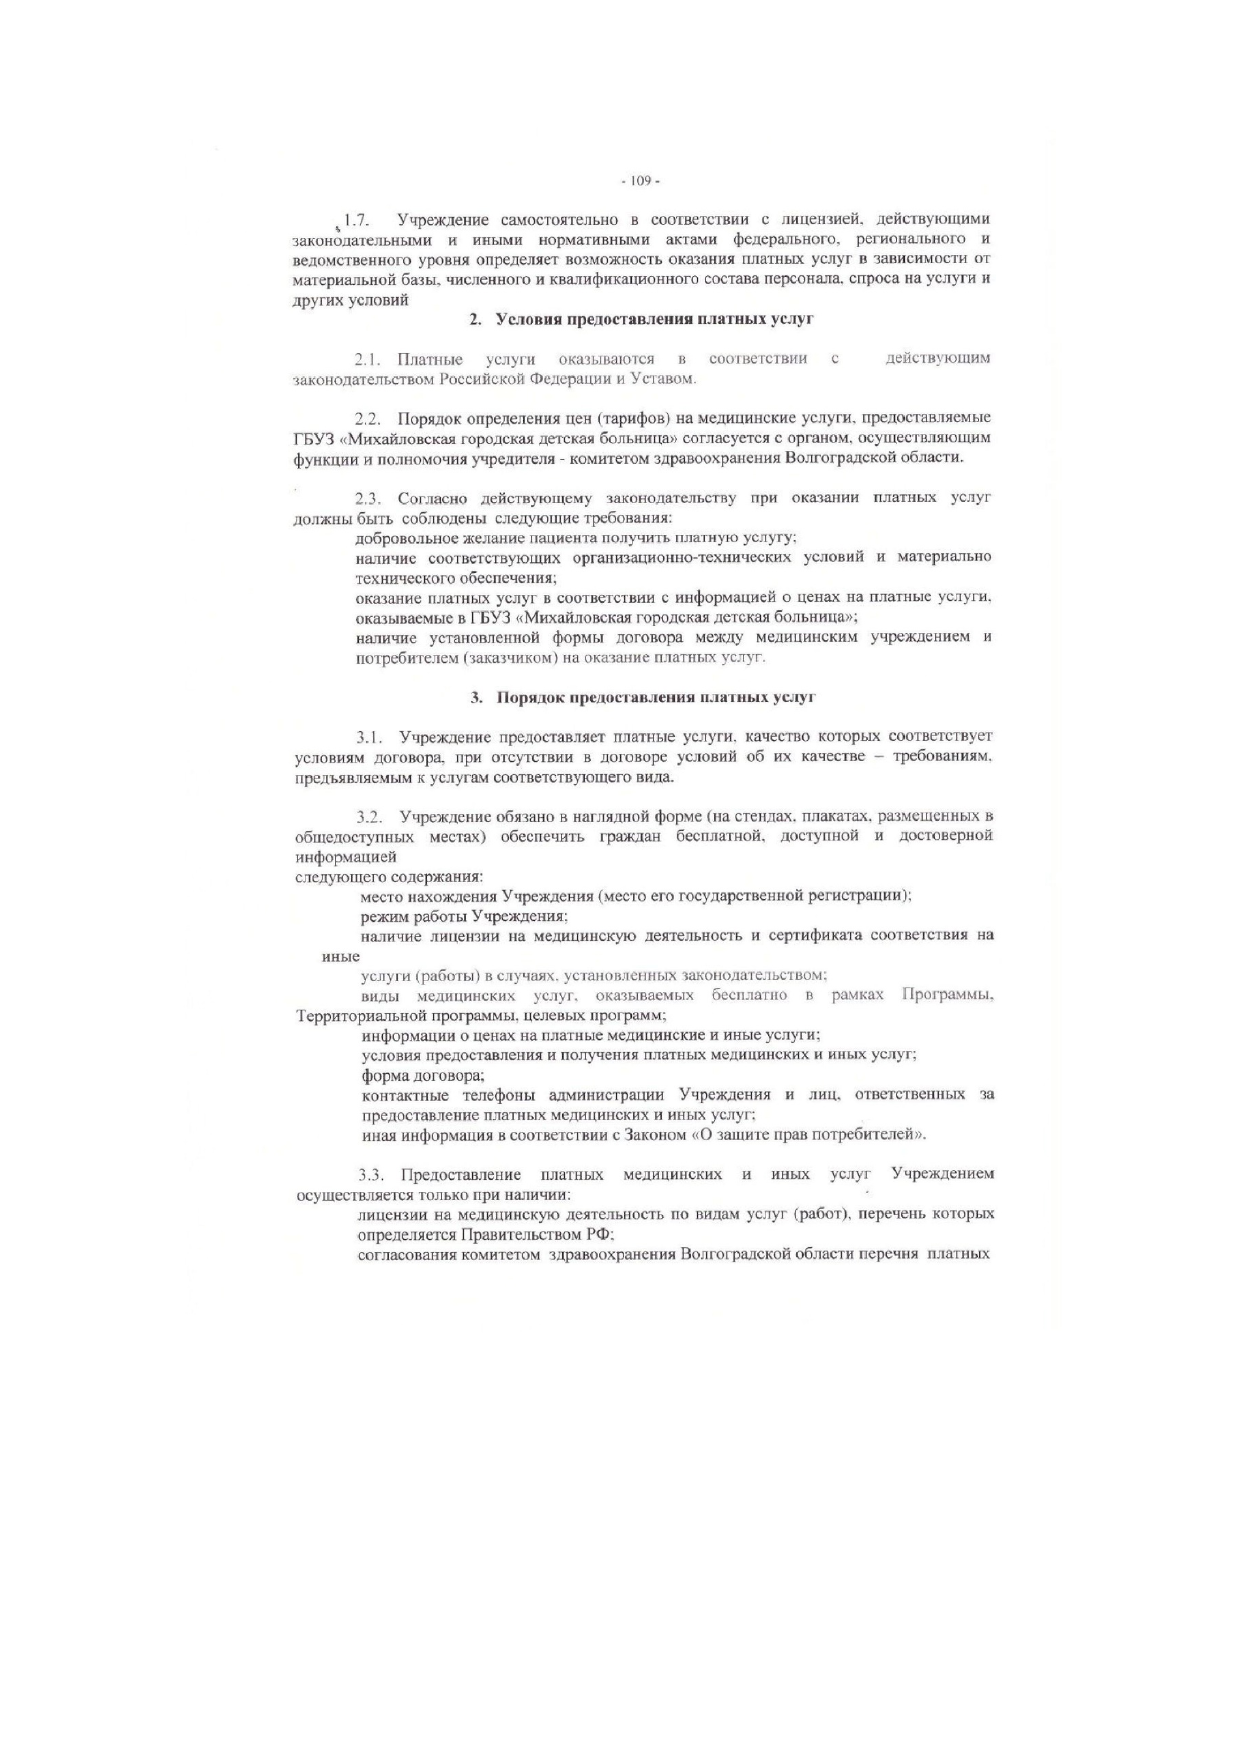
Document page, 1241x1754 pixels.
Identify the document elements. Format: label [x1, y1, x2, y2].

picture [177, 118, 1152, 1337]
